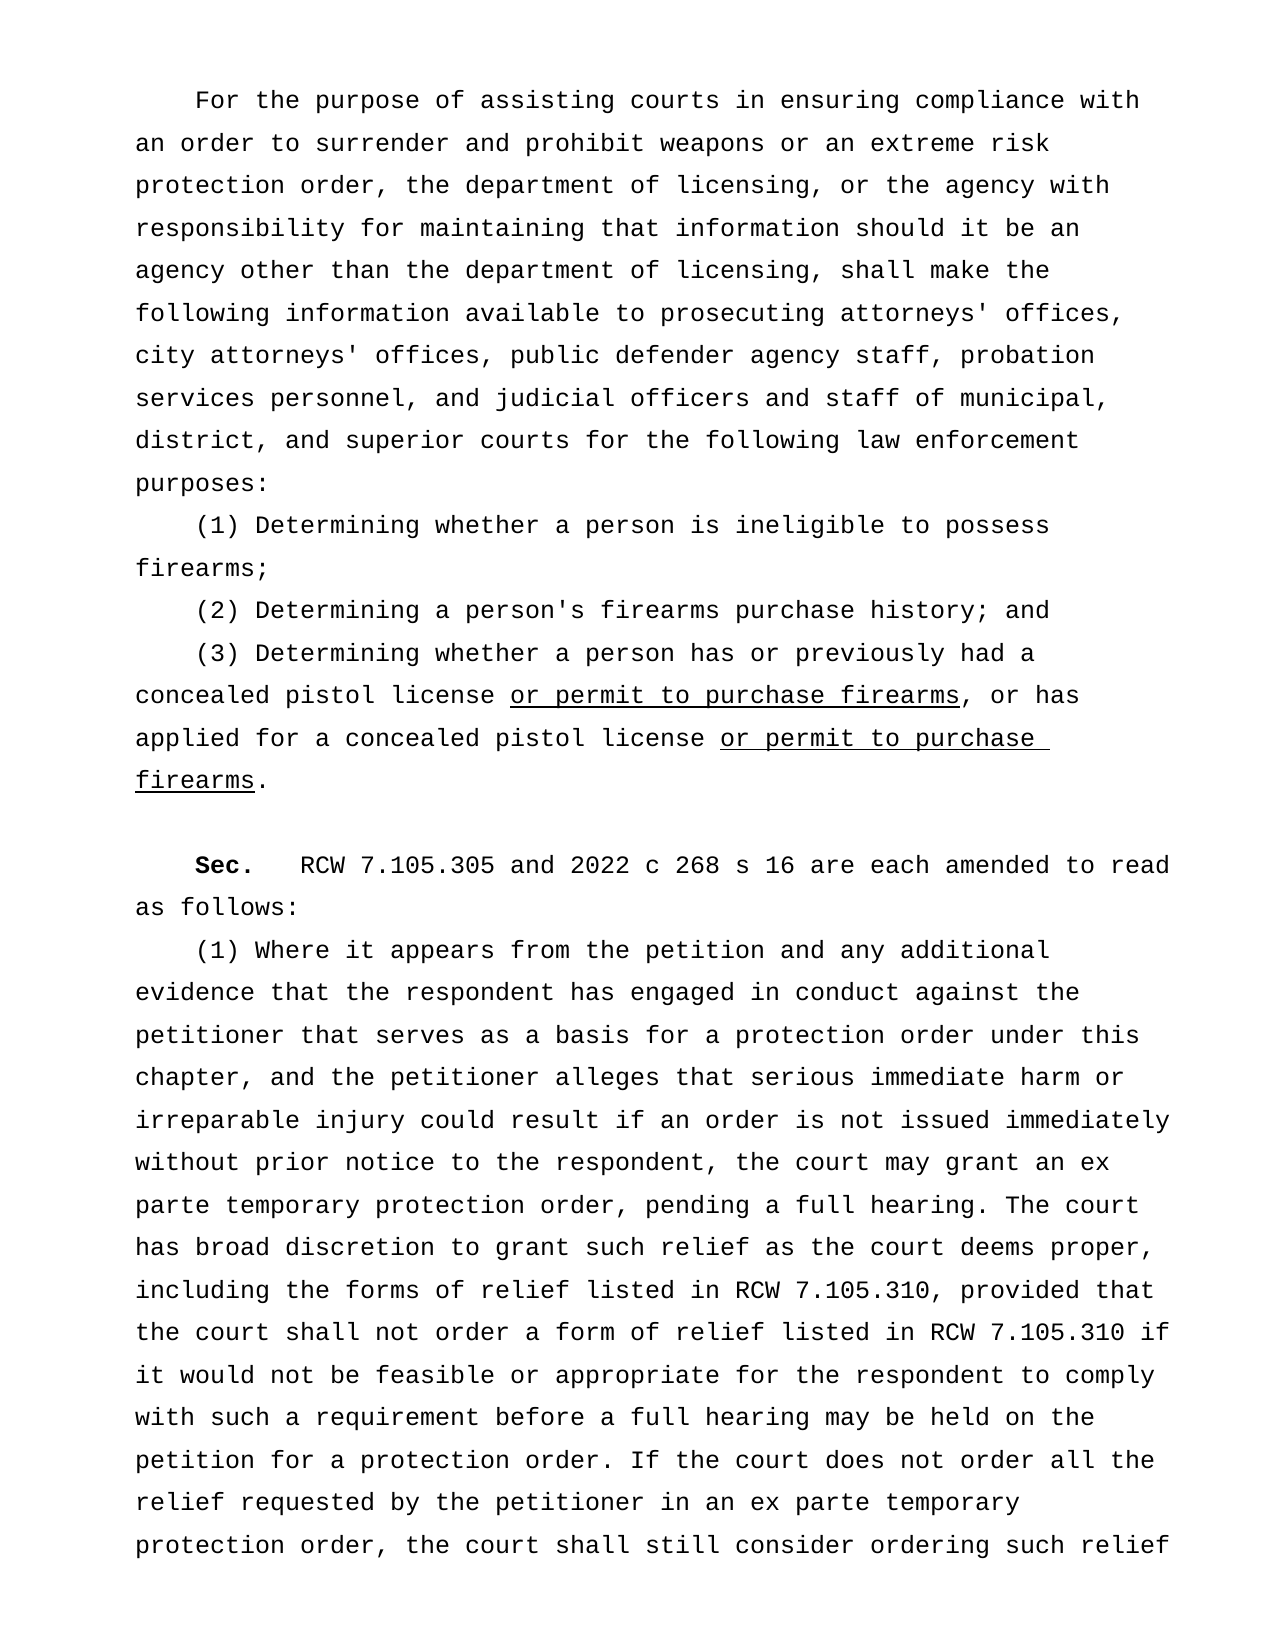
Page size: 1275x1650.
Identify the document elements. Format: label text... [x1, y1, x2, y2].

text Sec. RCW 7.105.305 and 2022 c 268 s 16 are each amended to read as follows: [135, 839, 1170, 924]
text (1) Determining whether a person is ineligible to possess firearms; [135, 500, 1170, 585]
text (3) Determining whether a person has or previously had a concealed pistol license or permit to purchase firearms, or has applied for a concealed pistol license or permit to purchase firearms. [135, 627, 1170, 797]
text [135, 924, 1170, 1562]
text For the purpose of assisting courts in ensuring compliance with an order to surrender and prohibit weapons or an extreme risk protection order, the department of licensing, or the agency with responsibility for maintaining that information should it be an agency other than the department of licensing, shall make the following information available to prosecuting attorneys' offices, city attorneys' offices, public defender agency staff, probation services personnel, and judicial officers and staff of municipal, district, and superior courts for the following law enforcement purposes: [135, 75, 1170, 500]
text (2) Determining a person's firearms purchase history; and [135, 585, 1170, 627]
